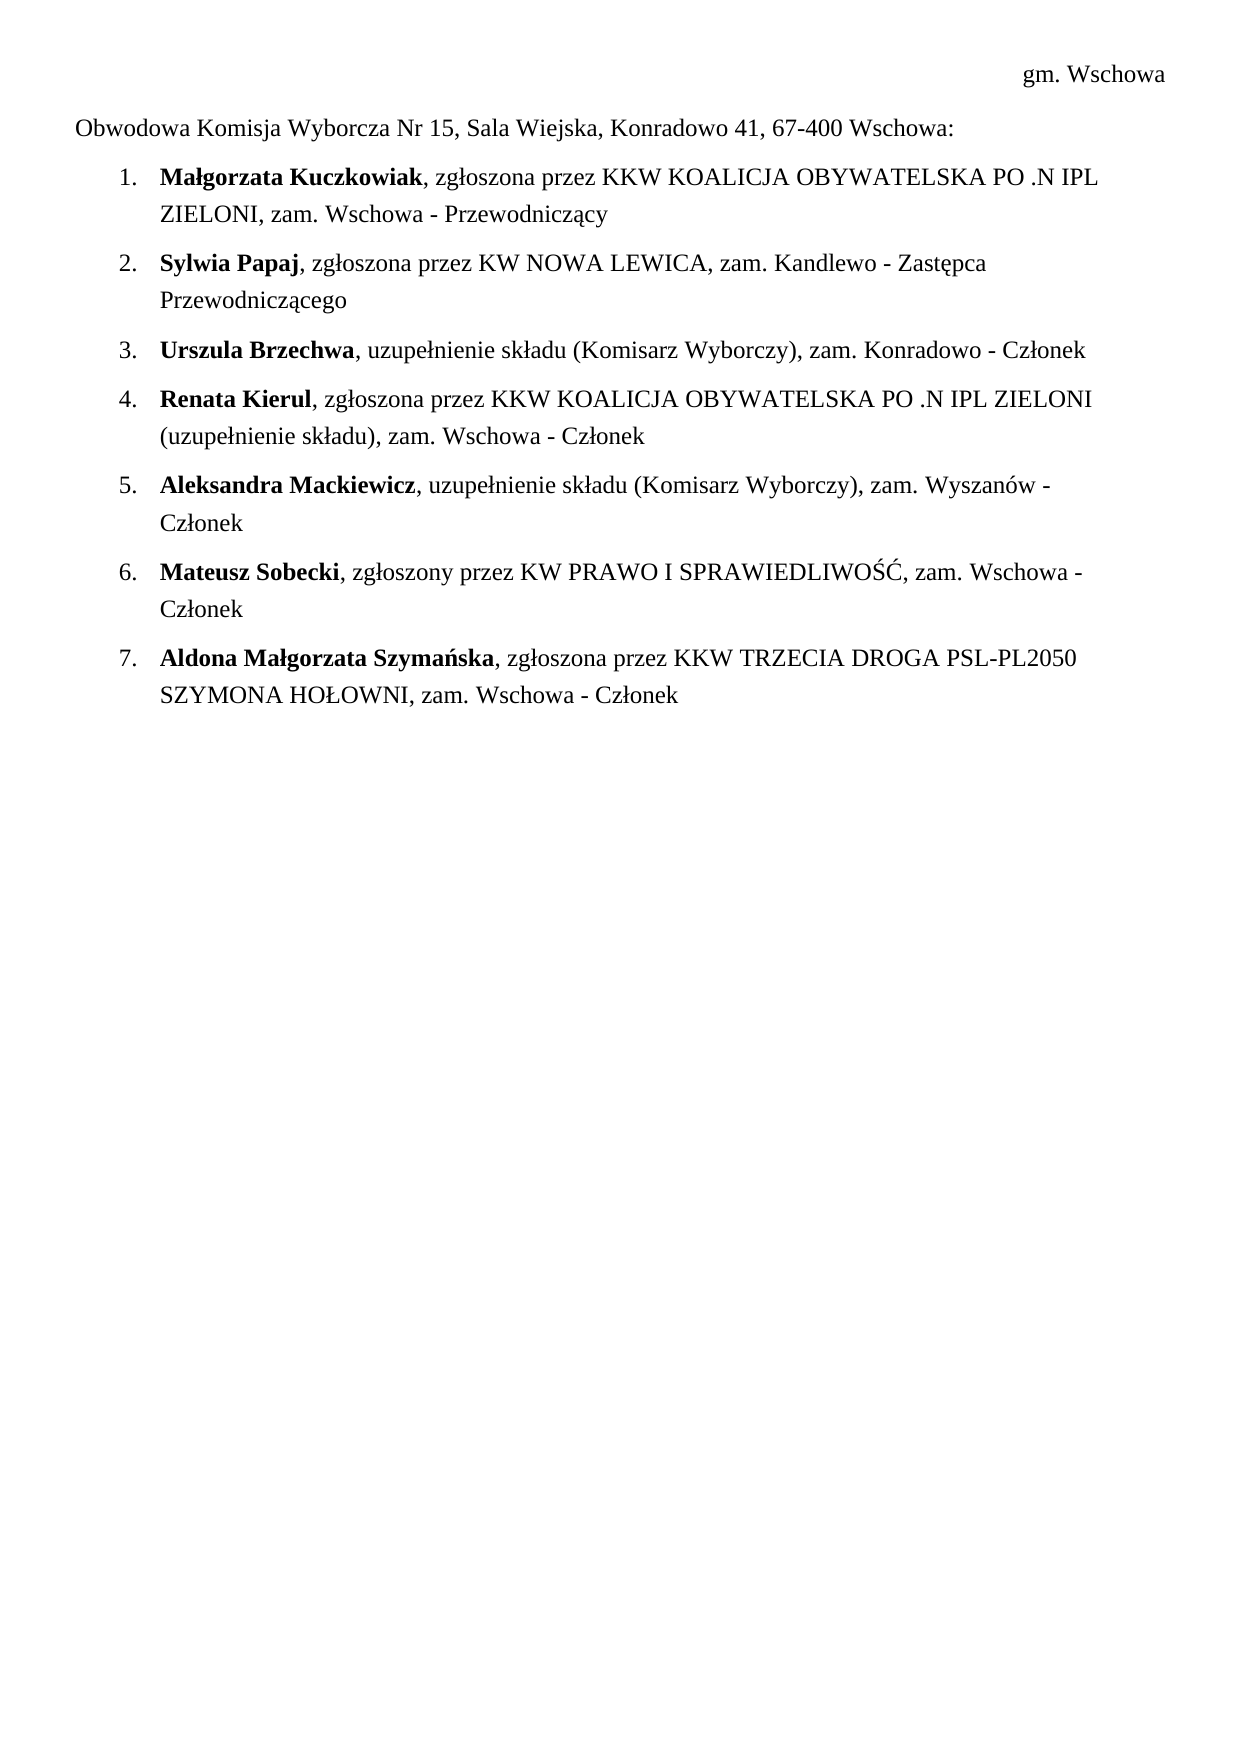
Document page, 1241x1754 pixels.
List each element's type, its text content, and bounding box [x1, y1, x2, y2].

table_cell 2. [75, 243, 148, 329]
table_cell Mateusz Sobecki, zgłoszony przez KW PRAWO I SPRAWIEDLIWOŚĆ, zam. Wschowa - Członek [148, 551, 1138, 637]
table_cell Sylwia Papaj, zgłoszona przez KW NOWA LEWICA, zam. Kandlewo - Zastępca Przewodniczącego [148, 243, 1138, 329]
table_cell 6. [75, 551, 148, 637]
table_cell Aldona Małgorzata Szymańska, zgłoszona przez KKW TRZECIA DROGA PSL-PL2050 SZYMONA HOŁOWNI, zam. Wschowa - Członek [148, 638, 1138, 724]
text gm. Wschowa [75, 59, 1165, 88]
table_header 1. [75, 156, 148, 242]
table_cell 4. [75, 378, 148, 464]
table_cell Aleksandra Mackiewicz, uzupełnienie składu (Komisarz Wyborczy), zam. Wyszanów - Członek [148, 465, 1138, 551]
table_cell 3. [75, 329, 148, 378]
table_cell Renata Kierul, zgłoszona przez KKW KOALICJA OBYWATELSKA PO .N IPL ZIELONI (uzupełnienie składu), zam. Wschowa - Członek [148, 378, 1138, 464]
table_header Małgorzata Kuczkowiak, zgłoszona przez KKW KOALICJA OBYWATELSKA PO .N IPL ZIELONI, zam. Wschowa - Przewodniczący [148, 156, 1138, 242]
table_cell 5. [75, 465, 148, 551]
table_cell 7. [75, 638, 148, 724]
table_cell Urszula Brzechwa, uzupełnienie składu (Komisarz Wyborczy), zam. Konradowo - Członek [148, 329, 1138, 378]
text Obwodowa Komisja Wyborcza Nr 15, Sala Wiejska, Konradowo 41, 67-400 Wschowa: [75, 113, 1165, 142]
